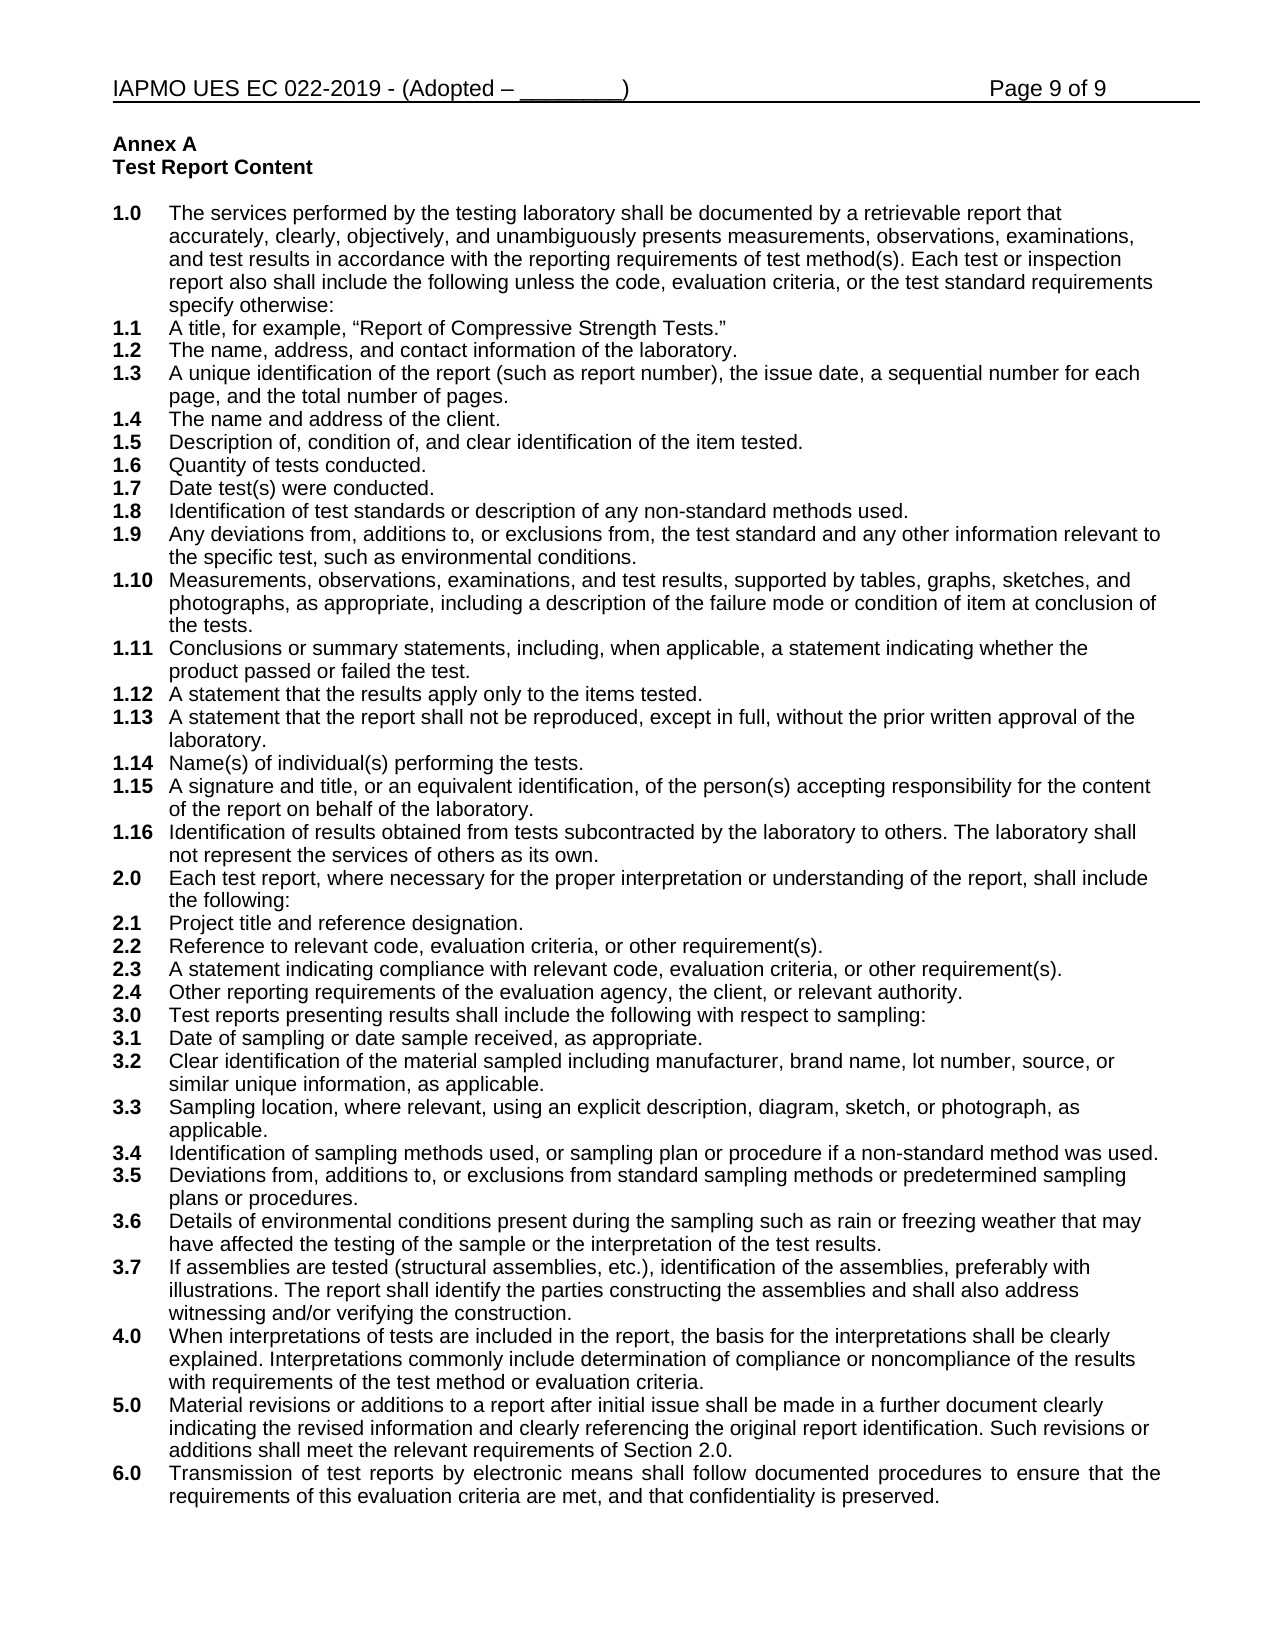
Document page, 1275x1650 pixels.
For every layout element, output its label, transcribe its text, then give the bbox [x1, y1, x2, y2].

text 1.4 The name and address of the client. [112, 408, 1162, 431]
text 1.13 A statement that the report shall not be reproduced, except in full, without the prior written approval of the laboratory. [112, 706, 1162, 752]
text 5.0 Material revisions or additions to a report after initial issue shall be made in a further document clearly indicating the revised information and clearly referencing the original report identification. Such revisions or additions shall meet the relevant requirements of Section 2.0. [112, 1394, 1162, 1462]
text 6.0 Transmission of test reports by electronic means shall follow documented procedures to ensure that the requirements of this evaluation criteria are met, and that confidentiality is preserved. [112, 1462, 1162, 1508]
text 2.0 Each test report, where necessary for the proper interpretation or understanding of the report, shall include the following: [112, 867, 1162, 912]
text 1.8 Identification of test standards or description of any non-standard methods used. [112, 500, 1162, 523]
text 1.15 A signature and title, or an equivalent identification, of the person(s) accepting responsibility for the content of the report on behalf of the laboratory. [112, 775, 1162, 821]
text 1.16 Identification of results obtained from tests subcontracted by the laboratory to others. The laboratory shall not represent the services of others as its own. [112, 821, 1162, 867]
text 1.10 Measurements, observations, examinations, and test results, supported by tables, graphs, sketches, and photographs, as appropriate, including a description of the failure mode or condition of item at conclusion of the tests. [112, 569, 1162, 637]
text 3.4 Identification of sampling methods used, or sampling plan or procedure if a non-standard method was used. [112, 1142, 1162, 1164]
text Annex A [112, 133, 1162, 156]
text 3.7 If assemblies are tested (structural assemblies, etc.), identification of the assemblies, preferably with illustrations. The report shall identify the parties constructing the assemblies and shall also address witnessing and/or verifying the construction. [112, 1256, 1162, 1325]
text 1.2 The name, address, and contact information of the laboratory. [112, 339, 1162, 362]
text 1.7 Date test(s) were conducted. [112, 477, 1162, 500]
text 1.1 A title, for example, “Report of Compressive Strength Tests.” [112, 317, 1162, 339]
text 1.6 Quantity of tests conducted. [112, 454, 1162, 477]
text 1.14 Name(s) of individual(s) performing the tests. [112, 752, 1162, 775]
text 3.6 Details of environmental conditions present during the sampling such as rain or freezing weather that may have affected the testing of the sample or the interpretation of the test results. [112, 1210, 1162, 1256]
text 1.9 Any deviations from, additions to, or exclusions from, the test standard and any other information relevant to the specific test, such as environmental conditions. [112, 523, 1162, 569]
text Test Report Content [112, 156, 1162, 179]
text 3.0 Test reports presenting results shall include the following with respect to sampling: [112, 1004, 1162, 1027]
text 2.2 Reference to relevant code, evaluation criteria, or other requirement(s). [112, 935, 1162, 958]
text 4.0 When interpretations of tests are included in the report, the basis for the interpretations shall be clearly explained. Interpretations commonly include determination of compliance or noncompliance of the results with requirements of the test method or evaluation criteria. [112, 1325, 1162, 1394]
text 3.3 Sampling location, where relevant, using an explicit description, diagram, sketch, or photograph, as applicable. [112, 1096, 1162, 1142]
text 1.3 A unique identification of the report (such as report number), the issue date, a sequential number for each page, and the total number of pages. [112, 362, 1162, 408]
text 3.5 Deviations from, additions to, or exclusions from standard sampling methods or predetermined sampling plans or procedures. [112, 1164, 1162, 1210]
text 1.5 Description of, condition of, and clear identification of the item tested. [112, 431, 1162, 454]
text 2.3 A statement indicating compliance with relevant code, evaluation criteria, or other requirement(s). [112, 958, 1162, 981]
text 3.2 Clear identification of the material sampled including manufacturer, brand name, lot number, source, or similar unique information, as applicable. [112, 1050, 1162, 1096]
text 1.0 The services performed by the testing laboratory shall be documented by a retrievable report that accurately, clearly, objectively, and unambiguously presents measurements, observations, examinations, and test results in accordance with the reporting requirements of test method(s). Each test or inspection report also shall include the following unless the code, evaluation criteria, or the test standard requirements specify otherwise: [112, 202, 1162, 317]
text 2.1 Project title and reference designation. [112, 912, 1162, 935]
text 3.1 Date of sampling or date sample received, as appropriate. [112, 1027, 1162, 1050]
text 1.12 A statement that the results apply only to the items tested. [112, 683, 1162, 706]
text 1.11 Conclusions or summary statements, including, when applicable, a statement indicating whether the product passed or failed the test. [112, 637, 1162, 683]
text 2.4 Other reporting requirements of the evaluation agency, the client, or relevant authority. [112, 981, 1162, 1004]
